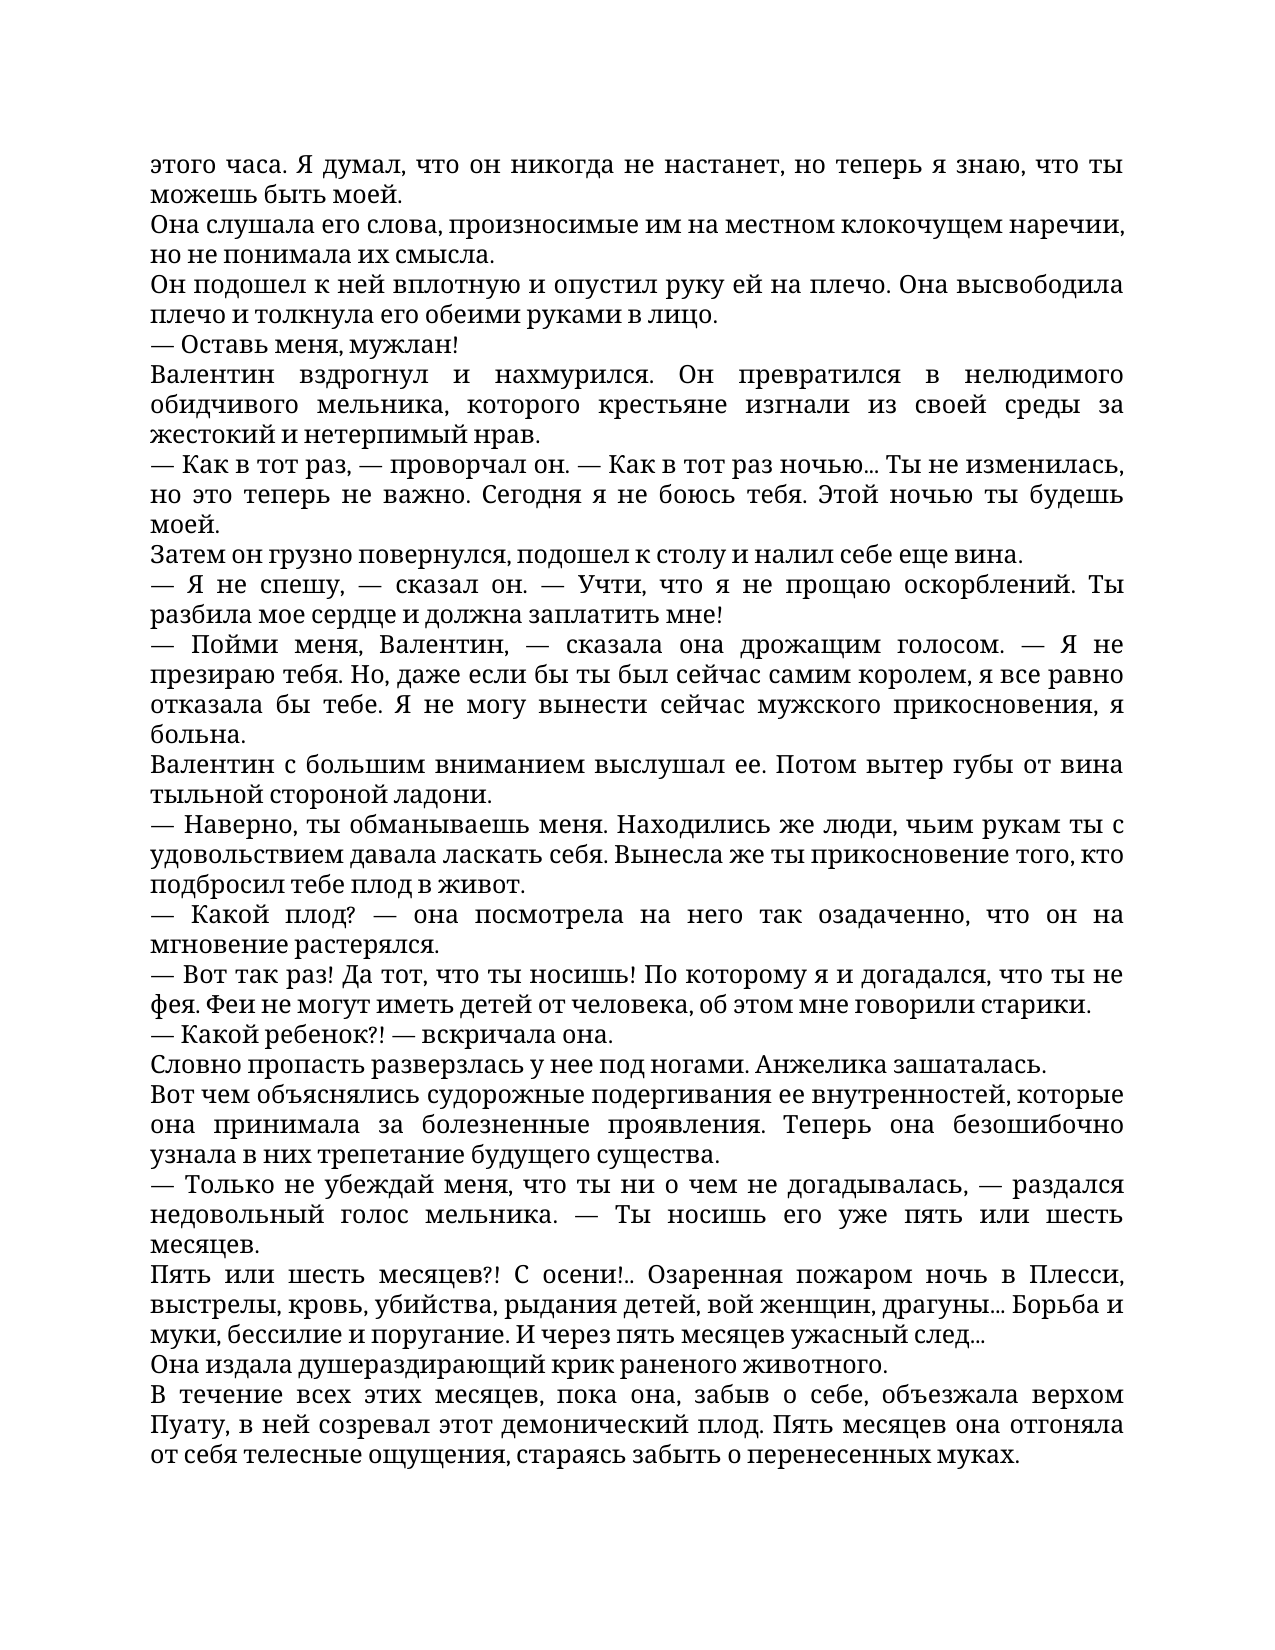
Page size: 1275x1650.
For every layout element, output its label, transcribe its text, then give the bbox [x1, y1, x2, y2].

text Валентин с большим вниманием выслушал ее. Потом вытер губы от вина тыльной стороной ладони. [150, 750, 1125, 810]
text — Вот так раз! Да тот, что ты носишь! По которому я и догадался, что ты не фея. Феи не могут иметь детей от человека, об этом мне говорили старики. [150, 960, 1125, 1020]
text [150, 150, 1125, 210]
text — Наверно, ты обманываешь меня. Находились же люди, чьим рукам ты с удовольствием давала ласкать себя. Вынесла же ты прикосновение того, кто подбросил тебе плод в живот. [150, 810, 1125, 900]
text — Только не убеждай меня, что ты ни о чем не догадывалась, — раздался недовольный голос мельника. — Ты носишь его уже пять или шесть месяцев. [150, 1170, 1125, 1260]
text Валентин вздрогнул и нахмурился. Он превратился в нелюдимого обидчивого мельника, которого крестьяне изгнали из своей среды за жестокий и нетерпимый нрав. [150, 360, 1125, 450]
text Пять или шесть месяцев?! С осени!.. Озаренная пожаром ночь в Плесси, выстрелы, кровь, убийства, рыдания детей, вой женщин, драгуны... Борьба и муки, бессилие и поругание. И через пять месяцев ужасный след... [150, 1260, 1125, 1350]
text В течение всех этих месяцев, пока она, забыв о себе, объезжала верхом Пуату, в ней созревал этот демонический плод. Пять месяцев она отгоняла от себя телесные ощущения, стараясь забыть о перенесенных муках. [150, 1380, 1125, 1470]
text — Оставь меня, мужлан! [150, 330, 1125, 360]
text Вот чем объяснялись судорожные подергивания ее внутренностей, которые она принимала за болезненные проявления. Теперь она безошибочно узнала в них трепетание будущего существа. [150, 1080, 1125, 1170]
text Она издала душераздирающий крик раненого животного. [150, 1350, 1125, 1380]
text Он подошел к ней вплотную и опустил руку ей на плечо. Она высвободила плечо и толкнула его обеими руками в лицо. [150, 270, 1125, 330]
text Затем он грузно повернулся, подошел к столу и налил себе еще вина. [150, 540, 1125, 570]
text — Я не спешу, — сказал он. — Учти, что я не прощаю оскорблений. Ты разбила мое сердце и должна заплатить мне! [150, 570, 1125, 630]
text — Какой плод? — она посмотрела на него так озадаченно, что он на мгновение растерялся. [150, 900, 1125, 960]
text Она слушала его слова, произносимые им на местном клокочущем наречии, но не понимала их смысла. [150, 210, 1125, 270]
text Словно пропасть разверзлась у нее под ногами. Анжелика зашаталась. [150, 1050, 1125, 1080]
text — Какой ребенок?! — вскричала она. [150, 1020, 1125, 1050]
text — Как в тот раз, — проворчал он. — Как в тот раз ночью... Ты не изменилась, но это теперь не важно. Сегодня я не боюсь тебя. Этой ночью ты будешь моей. [150, 450, 1125, 540]
text — Пойми меня, Валентин, — сказала она дрожащим голосом. — Я не презираю тебя. Но, даже если бы ты был сейчас самим королем, я все равно отказала бы тебе. Я не могу вынести сейчас мужского прикосновения, я больна. [150, 630, 1125, 750]
